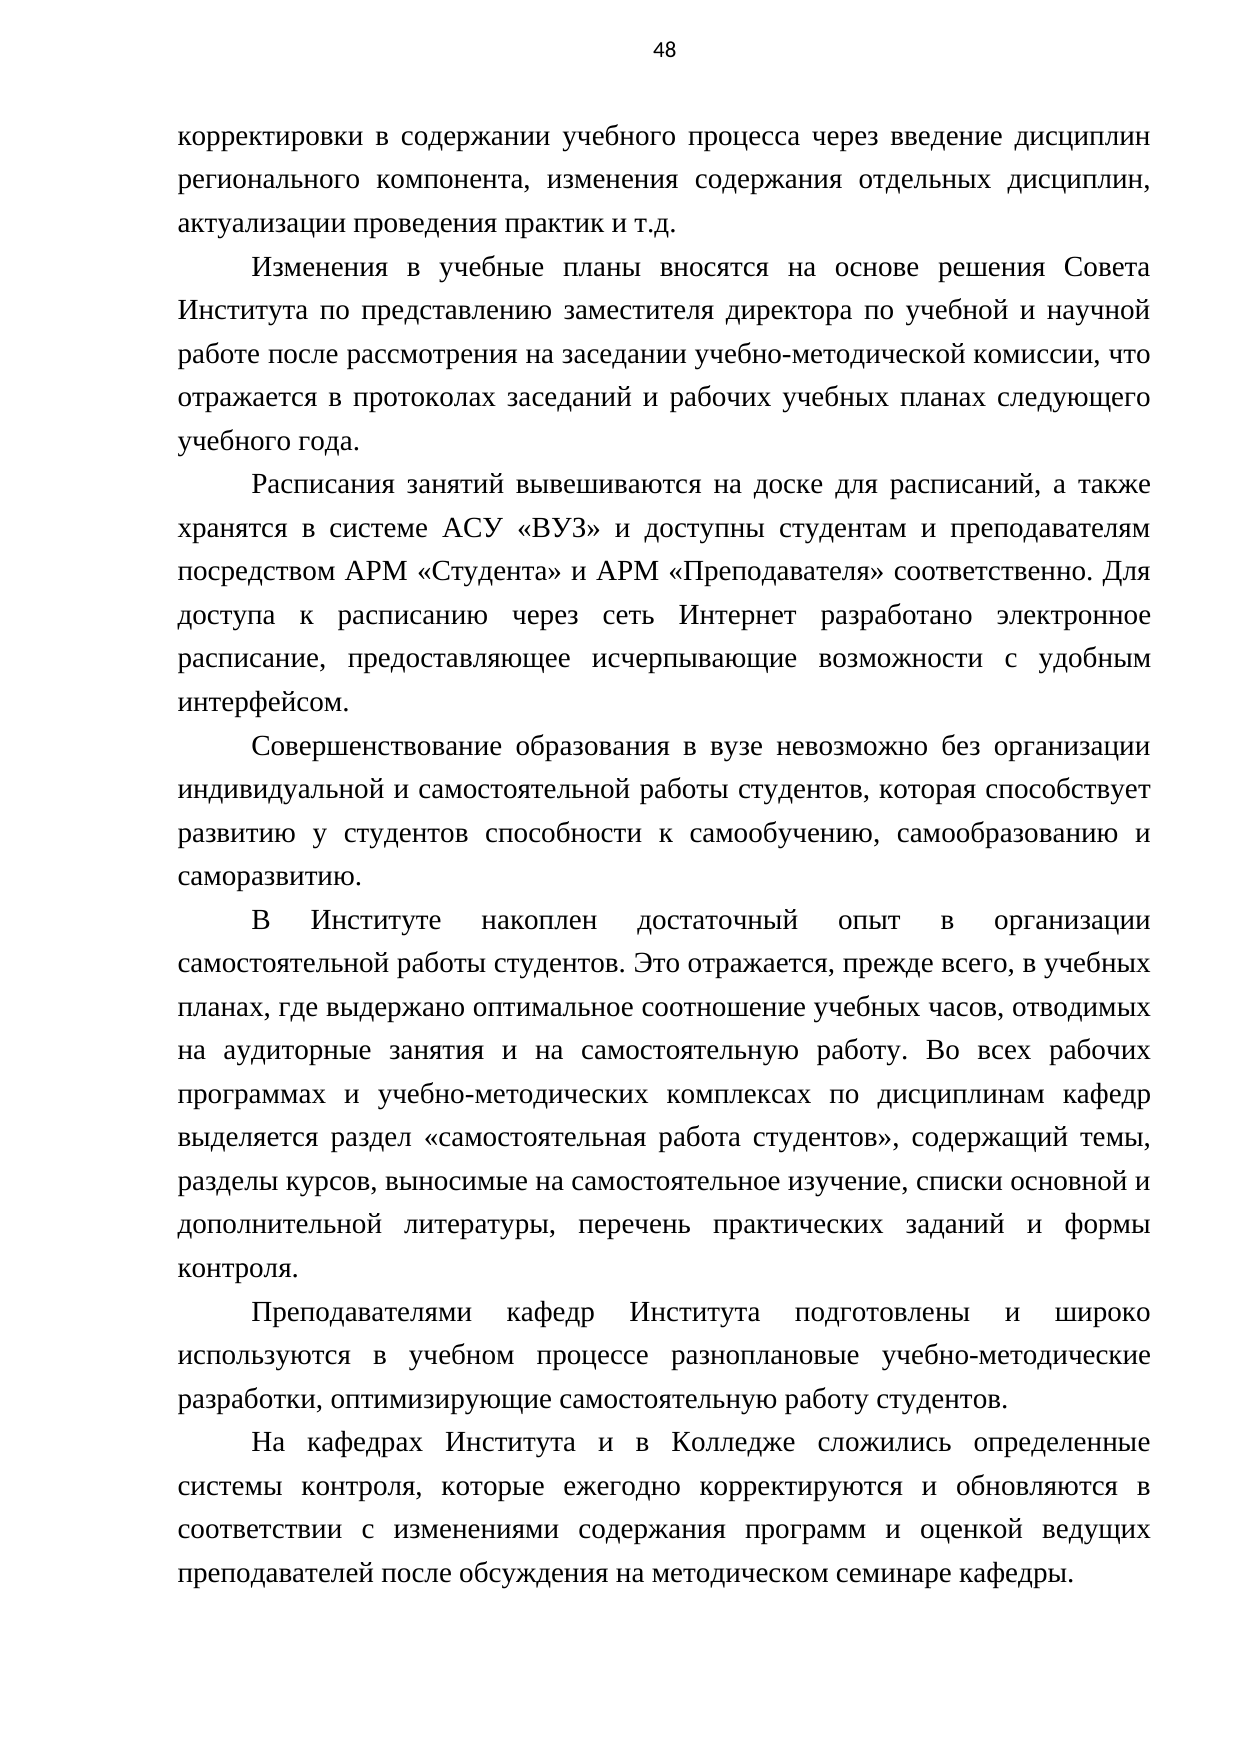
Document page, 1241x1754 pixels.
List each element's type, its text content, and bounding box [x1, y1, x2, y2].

text На кафедрах Института и в Колледже сложились определенные системы контроля, которые ежегодно корректируются и обновляются в соответствии с изменениями содержания программ и оценкой ведущих преподавателей после обсуждения на методическом семинаре кафедры. [177, 1424, 1152, 1588]
text Расписания занятий вывешиваются на доске для расписаний, а также хранятся в системе АСУ «ВУЗ» и доступны студентам и преподавателям посредством АРМ «Студента» и АРМ «Преподавателя» соответственно. Для доступа к расписанию через сеть Интернет разработано электронное расписание, предоставляющее исчерпывающие возможности с удобным интерфейсом. [177, 466, 1152, 718]
text Изменения в учебные планы вносятся на основе решения Совета Института по представлению заместителя директора по учебной и научной работе после рассмотрения на заседании учебно-методической комиссии, что отражается в протоколах заседаний и рабочих учебных планах следующего учебного года. [177, 249, 1152, 456]
text В Институте накоплен достаточный опыт в организации самостоятельной работы студентов. Это отражается, прежде всего, в учебных планах, где выдержано оптимальное соотношение учебных часов, отводимых на аудиторные занятия и на самостоятельную работу. Во всех рабочих программах и учебно-методических комплексах по дисциплинам кафедр выделяется раздел «самостоятельная работа студентов», содержащий темы, разделы курсов, выносимые на самостоятельное изучение, списки основной и дополнительной литературы, перечень практических заданий и формы контроля. [177, 902, 1152, 1284]
text Преподавателями кафедр Института подготовлены и широко используются в учебном процессе разноплановые учебно-методические разработки, оптимизирующие самостоятельную работу студентов. [177, 1294, 1152, 1414]
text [177, 118, 1152, 239]
text Совершенствование образования в вузе невозможно без организации индивидуальной и самостоятельной работы студентов, которая способствует развитию у студентов способности к самообучению, самообразованию и саморазвитию. [177, 728, 1152, 892]
